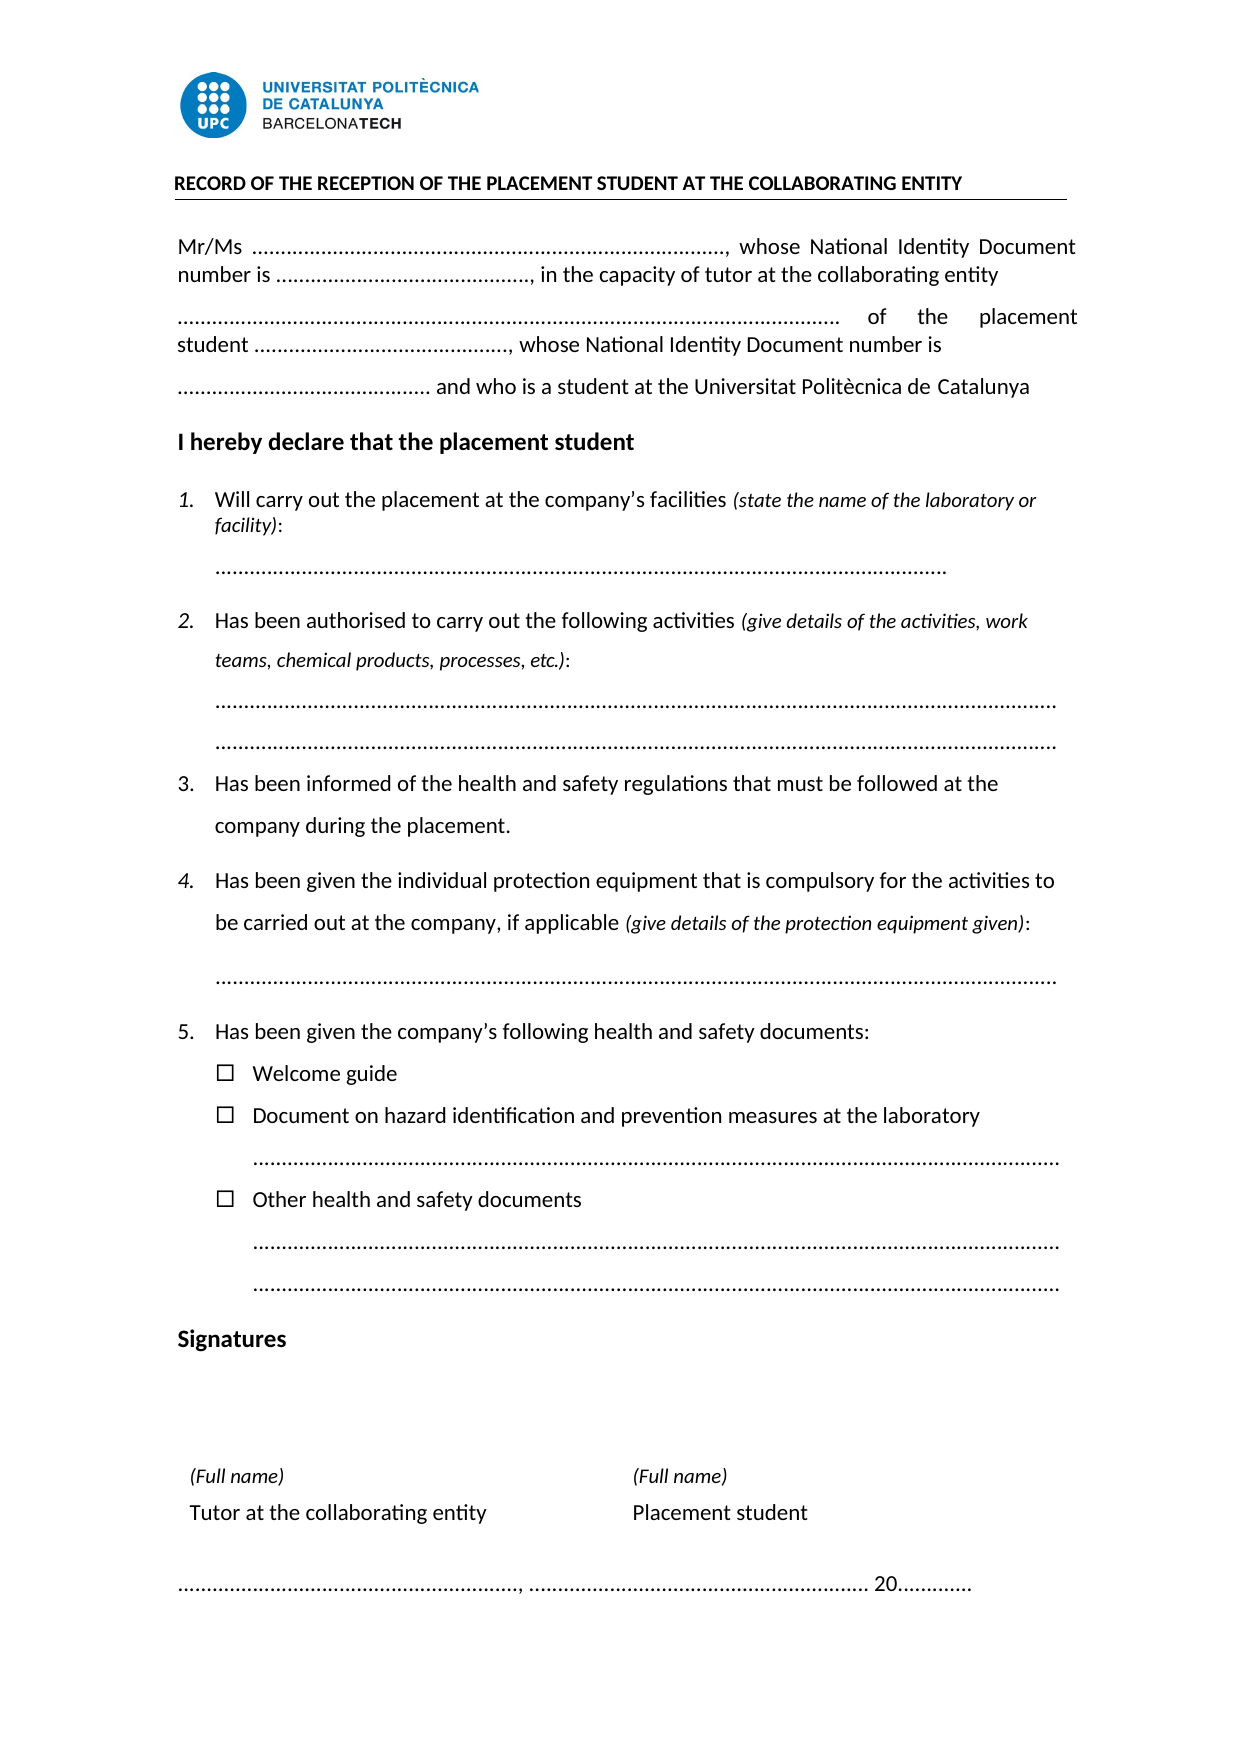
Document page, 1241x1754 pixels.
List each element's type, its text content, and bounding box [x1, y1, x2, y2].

text ............................................................................................................................................ [252, 1269, 1078, 1297]
text .................................................................................................................................................. [215, 962, 1078, 991]
table_header (Full name) Tutor at the collaborating entity [169, 1467, 560, 1528]
list Has been given the company’s following health and safety documents: [177, 1017, 1078, 1045]
text ............................................................................................................................... [214, 552, 1078, 580]
text .................................................................................................................................................. [214, 727, 1078, 755]
list Will carry out the placement at the company’s facilities (state the name of the laboratory or facility): [177, 485, 1078, 538]
text ............................................................................................................................................ [252, 1227, 1078, 1255]
picture [180, 72, 479, 138]
text ..........................................................., ........................................................... 20............. [177, 1569, 1078, 1597]
list Has been authorised to carry out the following activities (give details of the activities, work teams, chemical products, processes, etc.): [177, 607, 1063, 673]
table_header (Full name) Placement student [560, 1467, 873, 1528]
list Has been informed of the health and safety regulations that must be followed at the company during the placement. [177, 769, 1063, 839]
text ............................................................................................................................................ [252, 1143, 1078, 1171]
subtitle I hereby declare that the placement student [177, 426, 1078, 457]
text ................................................................................................................... of the placement student ............................................, whose National Identity Document number is [177, 302, 1078, 358]
list Has been given the individual protection equipment that is compulsory for the activities to be carried out at the company, if applicable (give details of the protection equipment given): [177, 866, 1063, 936]
list Welcome guide [215, 1059, 1078, 1087]
text Mr/Ms .................................................................................., whose National Identity Document number is ............................................, in the capacity of tutor at the collaborating entity [177, 232, 1078, 288]
list Document on hazard identification and prevention measures at the laboratory [215, 1101, 1078, 1129]
text ............................................ and who is a student at the Universitat Politècnica de Catalunya [177, 372, 1078, 400]
text RECORD OF THE RECEPTION OF THE PLACEMENT STUDENT AT THE COLLABORATING ENTITY [156, 171, 1078, 196]
text .................................................................................................................................................. [214, 686, 1078, 713]
list Other health and safety documents [215, 1185, 1078, 1213]
subtitle Signatures [177, 1323, 1078, 1354]
